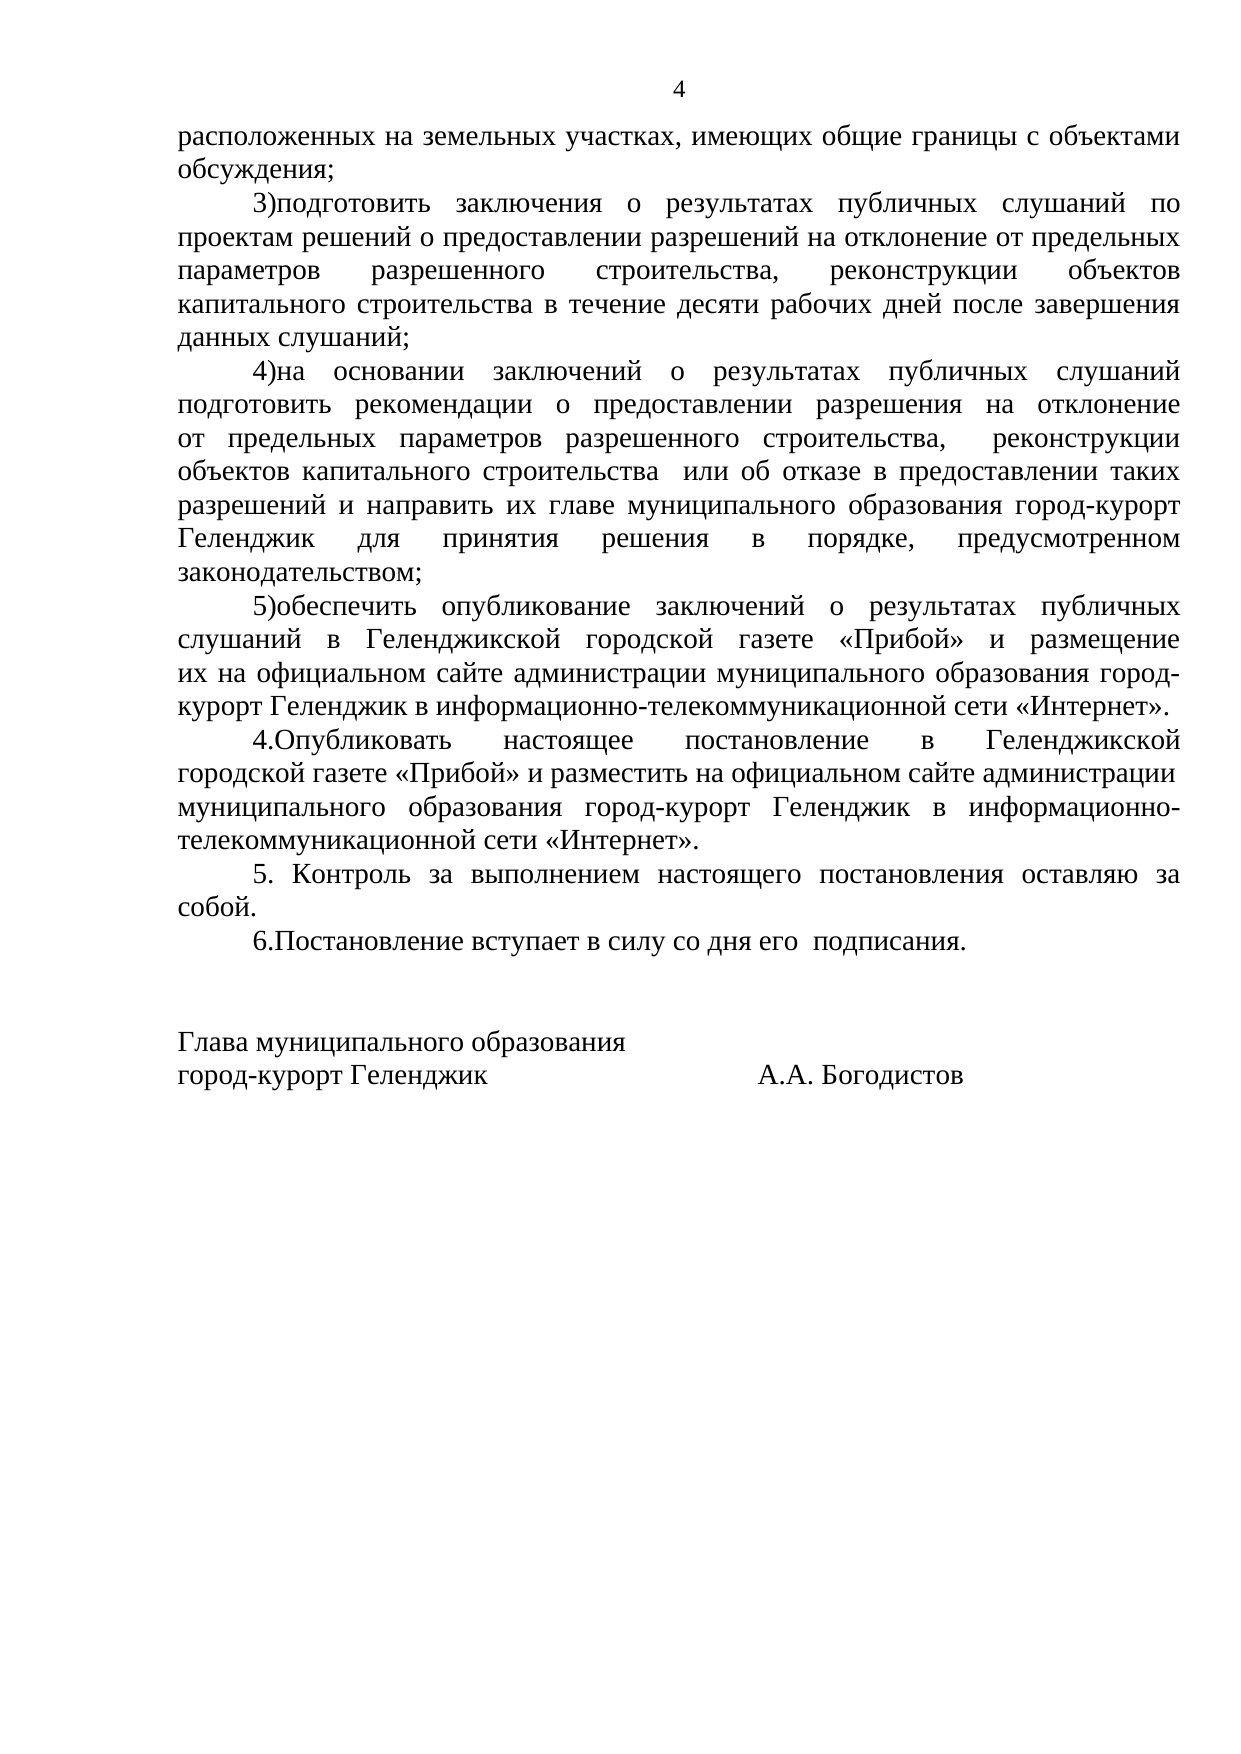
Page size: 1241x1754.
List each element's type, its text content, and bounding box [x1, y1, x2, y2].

text 5)обеспечить опубликование заключений о результатах публичных слушаний в Геленджикской городской газете «Прибой» и размещение их на официальном сайте администрации муниципального образования город-курорт Геленджик в информационно-телекоммуникационной сети «Интернет». [177, 588, 1181, 722]
text 4.Опубликовать настоящее постановление в Геленджикской городской газете «Прибой» и разместить на официальном сайте администрации [177, 722, 1181, 789]
text 3)подготовить заключения о результатах публичных слушаний по проектам решений о предоставлении разрешений на отклонение от предельных параметров разрешенного строительства, реконструкции объектов капитального строительства в течение десяти рабочих дней после завершения данных слушаний; [177, 185, 1181, 353]
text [177, 118, 1181, 185]
text муниципального образования город-курорт Геленджик в информационно-телекоммуникационной сети «Интернет». [177, 789, 1181, 856]
text город-курорт Геленджик А.А. Богодистов [177, 1057, 1181, 1091]
text 5. Контроль за выполнением настоящего постановления оставляю за собой. [177, 856, 1181, 923]
text 4)на основании заключений о результатах публичных слушаний подготовить рекомендации о предоставлении разрешения на отклонение от предельных параметров разрешенного строительства, реконструкции объектов капитального строительства или об отказе в предоставлении таких разрешений и направить их главе муниципального образования город-курорт Геленджик для принятия решения в порядке, предусмотренном законодательством; [177, 353, 1181, 588]
text 6.Постановление вступает в силу со дня его подписания. [177, 923, 1181, 957]
text Глава муниципального образования [177, 1024, 1181, 1057]
